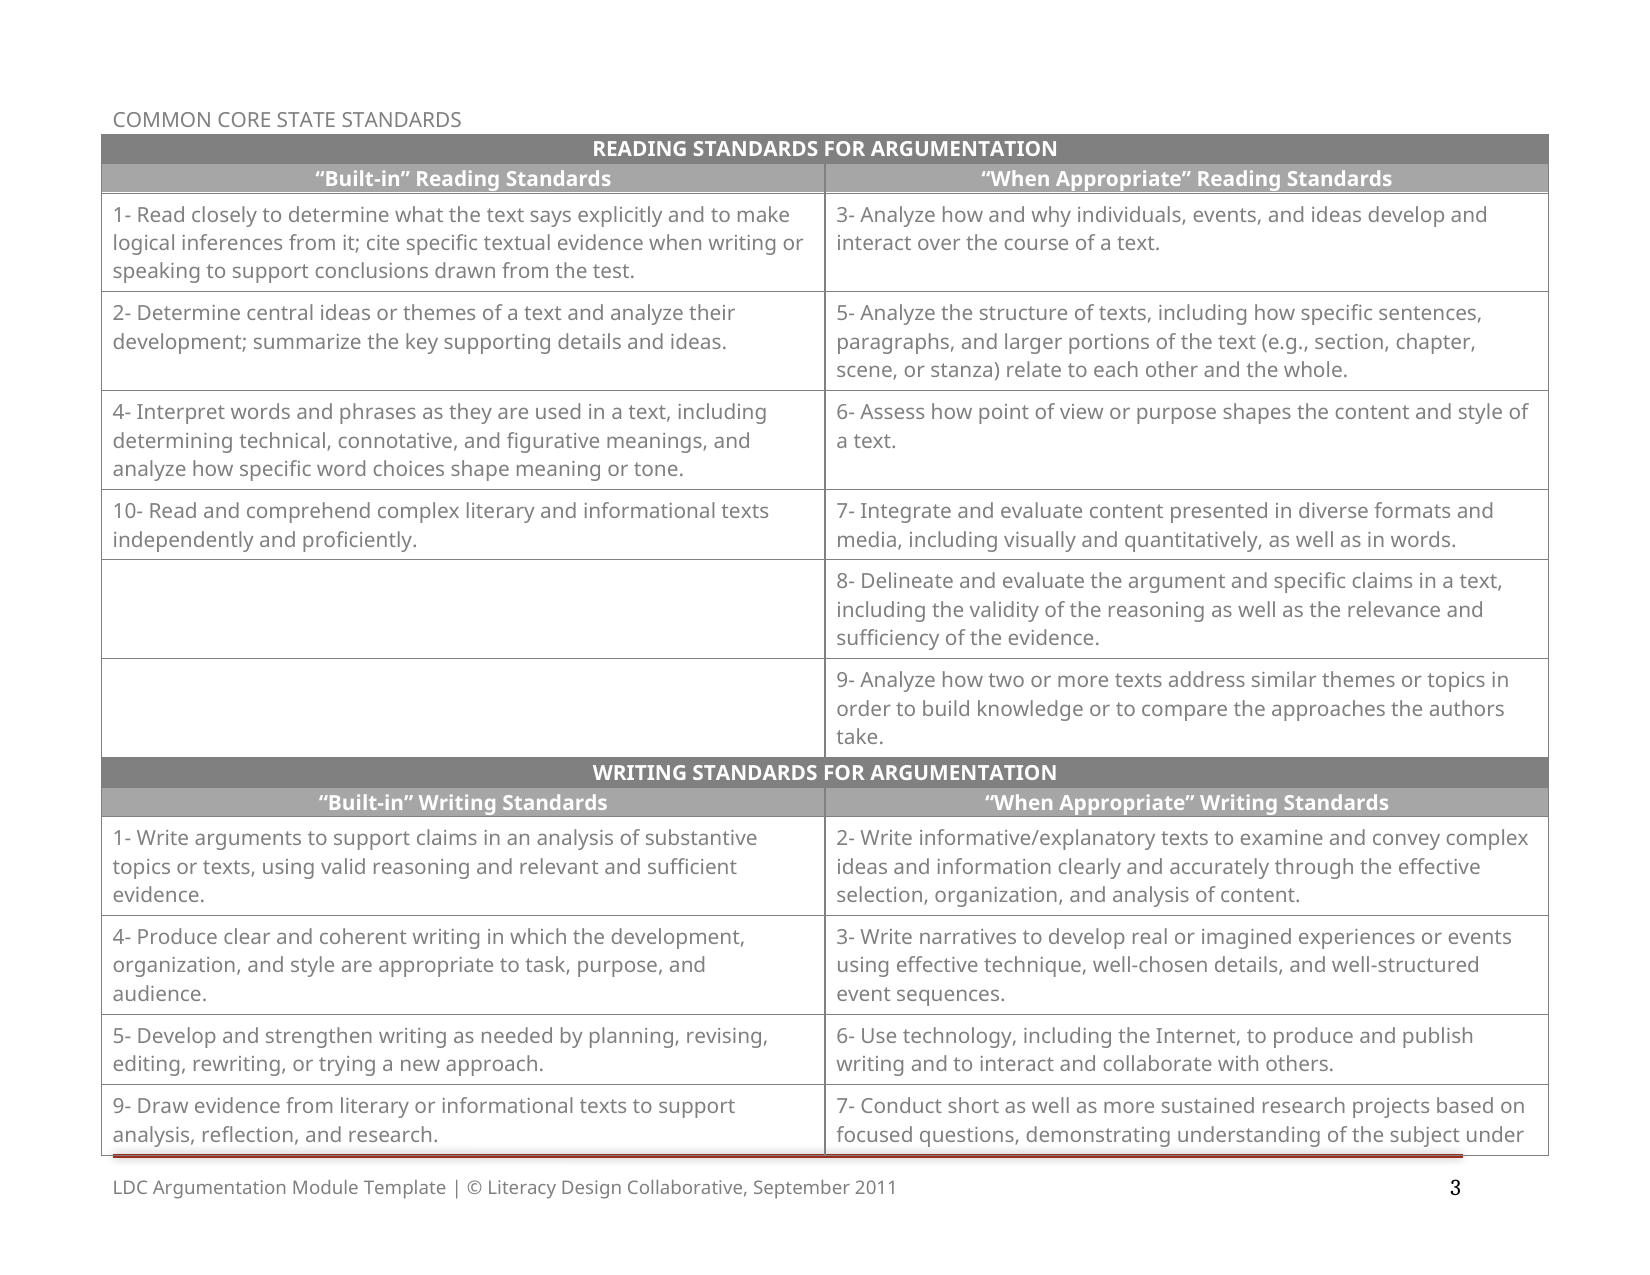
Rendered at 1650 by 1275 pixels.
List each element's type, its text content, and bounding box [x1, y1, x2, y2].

table_cell 8- Delineate and evaluate the argument and specific claims in a text, including the validity of the reasoning as well as the relevance and sufficiency of the evidence. [826, 560, 1548, 658]
table_cell “Built-in” Reading Standards [102, 164, 824, 192]
table_cell 6- Assess how point of view or purpose shapes the content and style of a text. [826, 391, 1548, 489]
table_cell 9- Analyze how two or more texts address similar themes or topics in order to build knowledge or to compare the approaches the authors take. [826, 659, 1548, 757]
table_cell 6- Use technology, including the Internet, to produce and publish writing and to interact and collaborate with others. [826, 1015, 1548, 1084]
table_cell [102, 560, 824, 658]
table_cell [826, 1085, 1548, 1154]
table_cell 5- Analyze the structure of texts, including how specific sentences, paragraphs, and larger portions of the text (e.g., section, chapter, scene, or stanza) relate to each other and the whole. [826, 292, 1548, 390]
table_cell 2- Write informative/explanatory texts to examine and convey complex ideas and information clearly and accurately through the effective selection, organization, and analysis of content. [826, 817, 1548, 915]
table_cell 4- Interpret words and phrases as they are used in a text, including determining technical, connotative, and figurative meanings, and analyze how specific word choices shape meaning or tone. [102, 391, 824, 489]
table_cell 3- Analyze how and why individuals, events, and ideas develop and interact over the course of a text. [826, 194, 1548, 291]
table_cell 5- Develop and strengthen writing as needed by planning, revising, editing, rewriting, or trying a new approach. [102, 1015, 824, 1084]
table_header READING STANDARDS FOR ARGUMENTATION [102, 135, 1548, 163]
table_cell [102, 1085, 824, 1154]
table_cell WRITING STANDARDS FOR ARGUMENTATION [102, 758, 1548, 787]
table_cell 1- Read closely to determine what the text says explicitly and to make logical inferences from it; cite specific textual evidence when writing or speaking to support conclusions drawn from the test. [102, 194, 824, 291]
table_cell “When Appropriate” Writing Standards [826, 788, 1548, 816]
table_cell 3- Write narratives to develop real or imagined experiences or events using effective technique, well-chosen details, and well-structured event sequences. [826, 916, 1548, 1014]
table_cell 7- Integrate and evaluate content presented in diverse formats and media, including visually and quantitatively, as well as in words. [826, 490, 1548, 559]
table_cell 1- Write arguments to support claims in an analysis of substantive topics or texts, using valid reasoning and relevant and sufficient evidence. [102, 817, 824, 915]
table_cell [102, 659, 824, 757]
table_cell “When Appropriate” Reading Standards [826, 164, 1548, 192]
table_cell 2- Determine central ideas or themes of a text and analyze their development; summarize the key supporting details and ideas. [102, 292, 824, 390]
text COMMON CORE STATE STANDARDS [112, 105, 1537, 133]
table_cell 4- Produce clear and coherent writing in which the development, organization, and style are appropriate to task, purpose, and audience. [102, 916, 824, 1014]
table_cell 10- Read and comprehend complex literary and informational texts independently and proficiently. [102, 490, 824, 559]
table_cell “Built-in” Writing Standards [102, 788, 824, 816]
